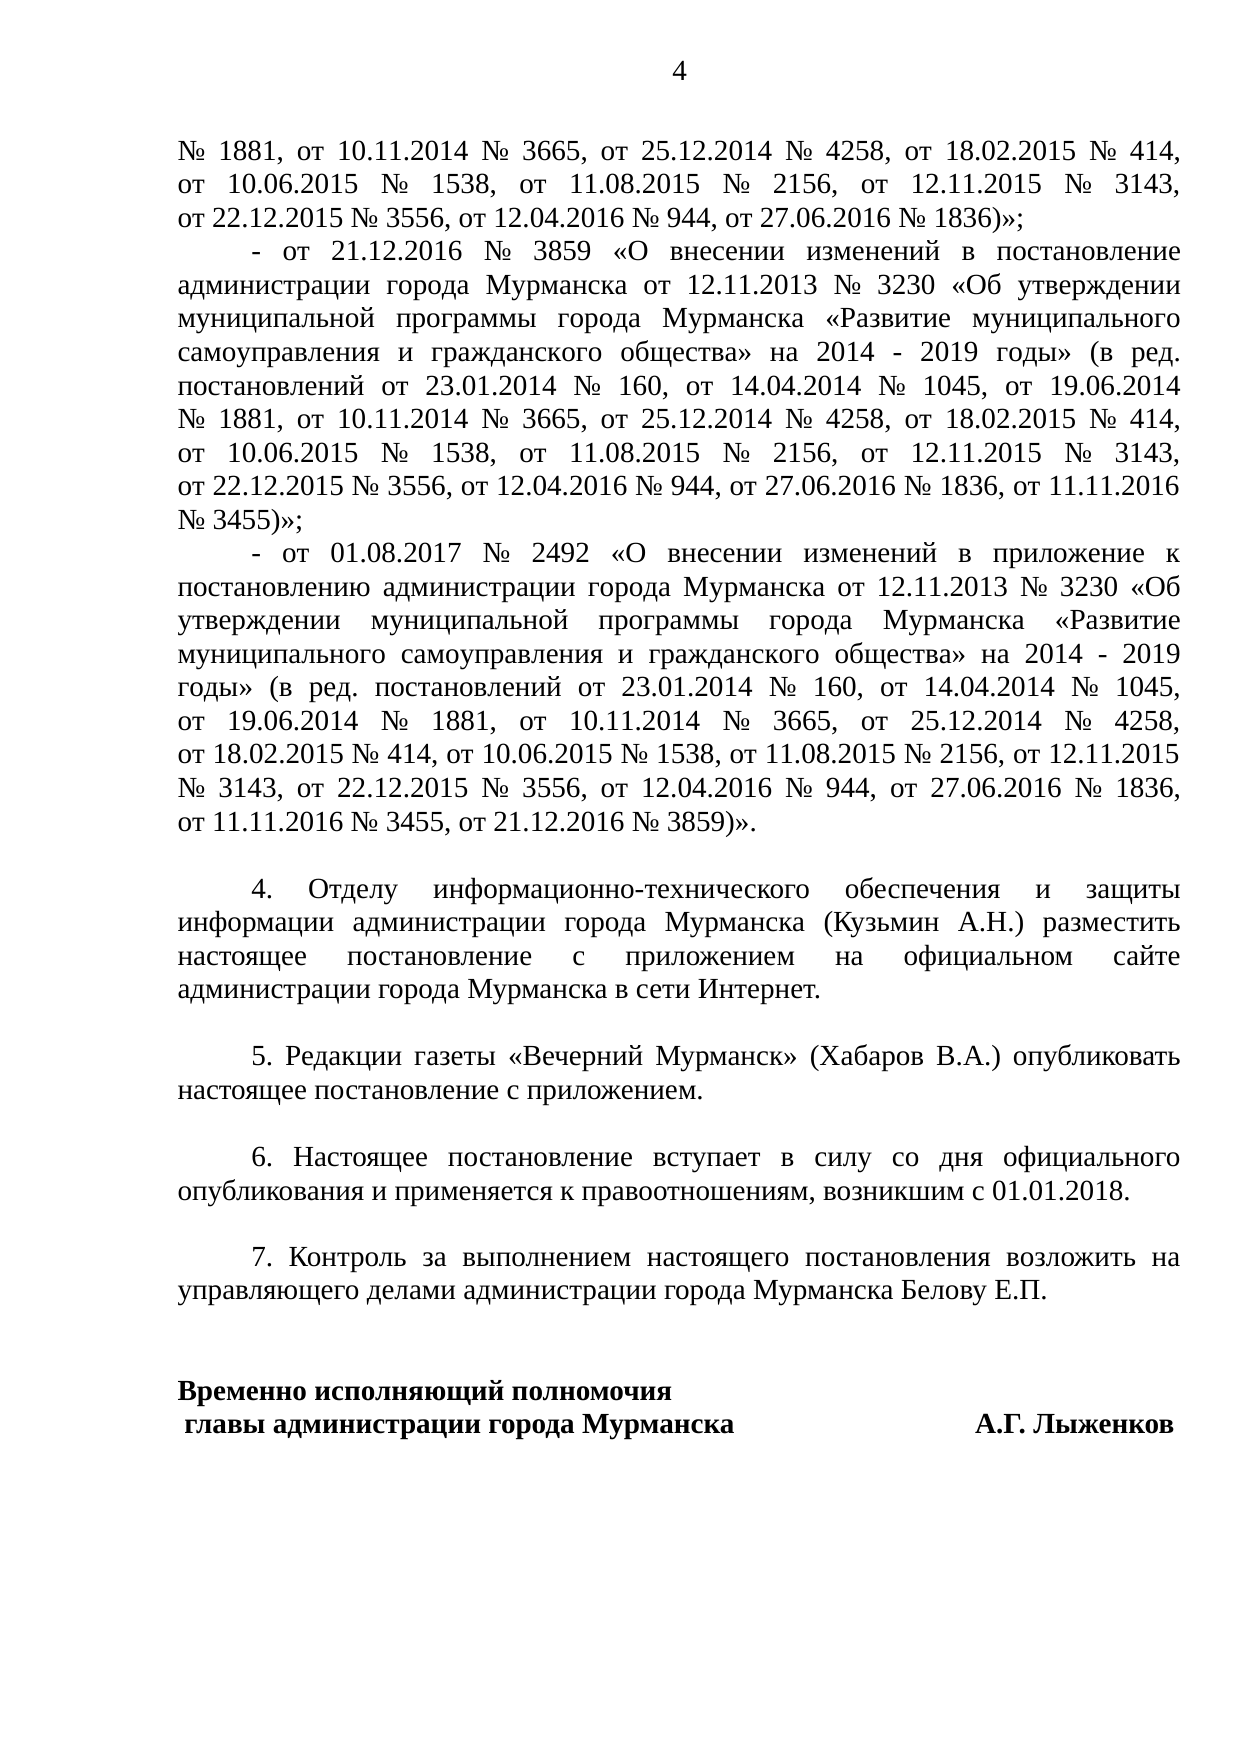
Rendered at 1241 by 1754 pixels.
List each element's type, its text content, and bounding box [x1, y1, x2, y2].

text 5. Редакции газеты «Вечерний Мурманск» (Хабаров В.А.) опубликовать настоящее постановление с приложением. [177, 1038, 1181, 1106]
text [177, 133, 1181, 233]
text главы администрации города Мурманска А.Г. Лыженков [177, 1406, 1181, 1440]
text 7. Контроль за выполнением настоящего постановления возложить на управляющего делами администрации города Мурманска Белову Е.П. [177, 1239, 1181, 1306]
text Временно исполняющий полномочия [177, 1373, 1181, 1406]
text 4. Отделу информационно-технического обеспечения и защиты информации администрации города Мурманска (Кузьмин А.Н.) разместить настоящее постановление с приложением на официальном сайте администрации города Мурманска в сети Интернет. [177, 871, 1181, 1005]
text - от 01.08.2017 № 2492 «О внесении изменений в приложение к постановлению администрации города Мурманска от 12.11.2013 № 3230 «Об утверждении муниципальной программы города Мурманска «Развитие муниципального самоуправления и гражданского общества» на 2014 - 2019 годы» (в ред. постановлений от 23.01.2014 № 160, от 14.04.2014 № 1045, от 19.06.2014 № 1881, от 10.11.2014 № 3665, от 25.12.2014 № 4258, от 18.02.2015 № 414, от 10.06.2015 № 1538, от 11.08.2015 № 2156, от 12.11.2015 № 3143, от 22.12.2015 № 3556, от 12.04.2016 № 944, от 27.06.2016 № 1836, от 11.11.2016 № 3455, от 21.12.2016 № 3859)». [177, 535, 1181, 837]
text - от 21.12.2016 № 3859 «О внесении изменений в постановление администрации города Мурманска от 12.11.2013 № 3230 «Об утверждении муниципальной программы города Мурманска «Развитие муниципального самоуправления и гражданского общества» на 2014 - 2019 годы» (в ред. постановлений от 23.01.2014 № 160, от 14.04.2014 № 1045, от 19.06.2014 № 1881, от 10.11.2014 № 3665, от 25.12.2014 № 4258, от 18.02.2015 № 414, от 10.06.2015 № 1538, от 11.08.2015 № 2156, от 12.11.2015 № 3143, от 22.12.2015 № 3556, от 12.04.2016 № 944, от 27.06.2016 № 1836, от 11.11.2016 № 3455)»; [177, 233, 1181, 535]
text 6. Настоящее постановление вступает в силу со дня официального опубликования и применяется к правоотношениям, возникшим с 01.01.2018. [177, 1139, 1181, 1206]
